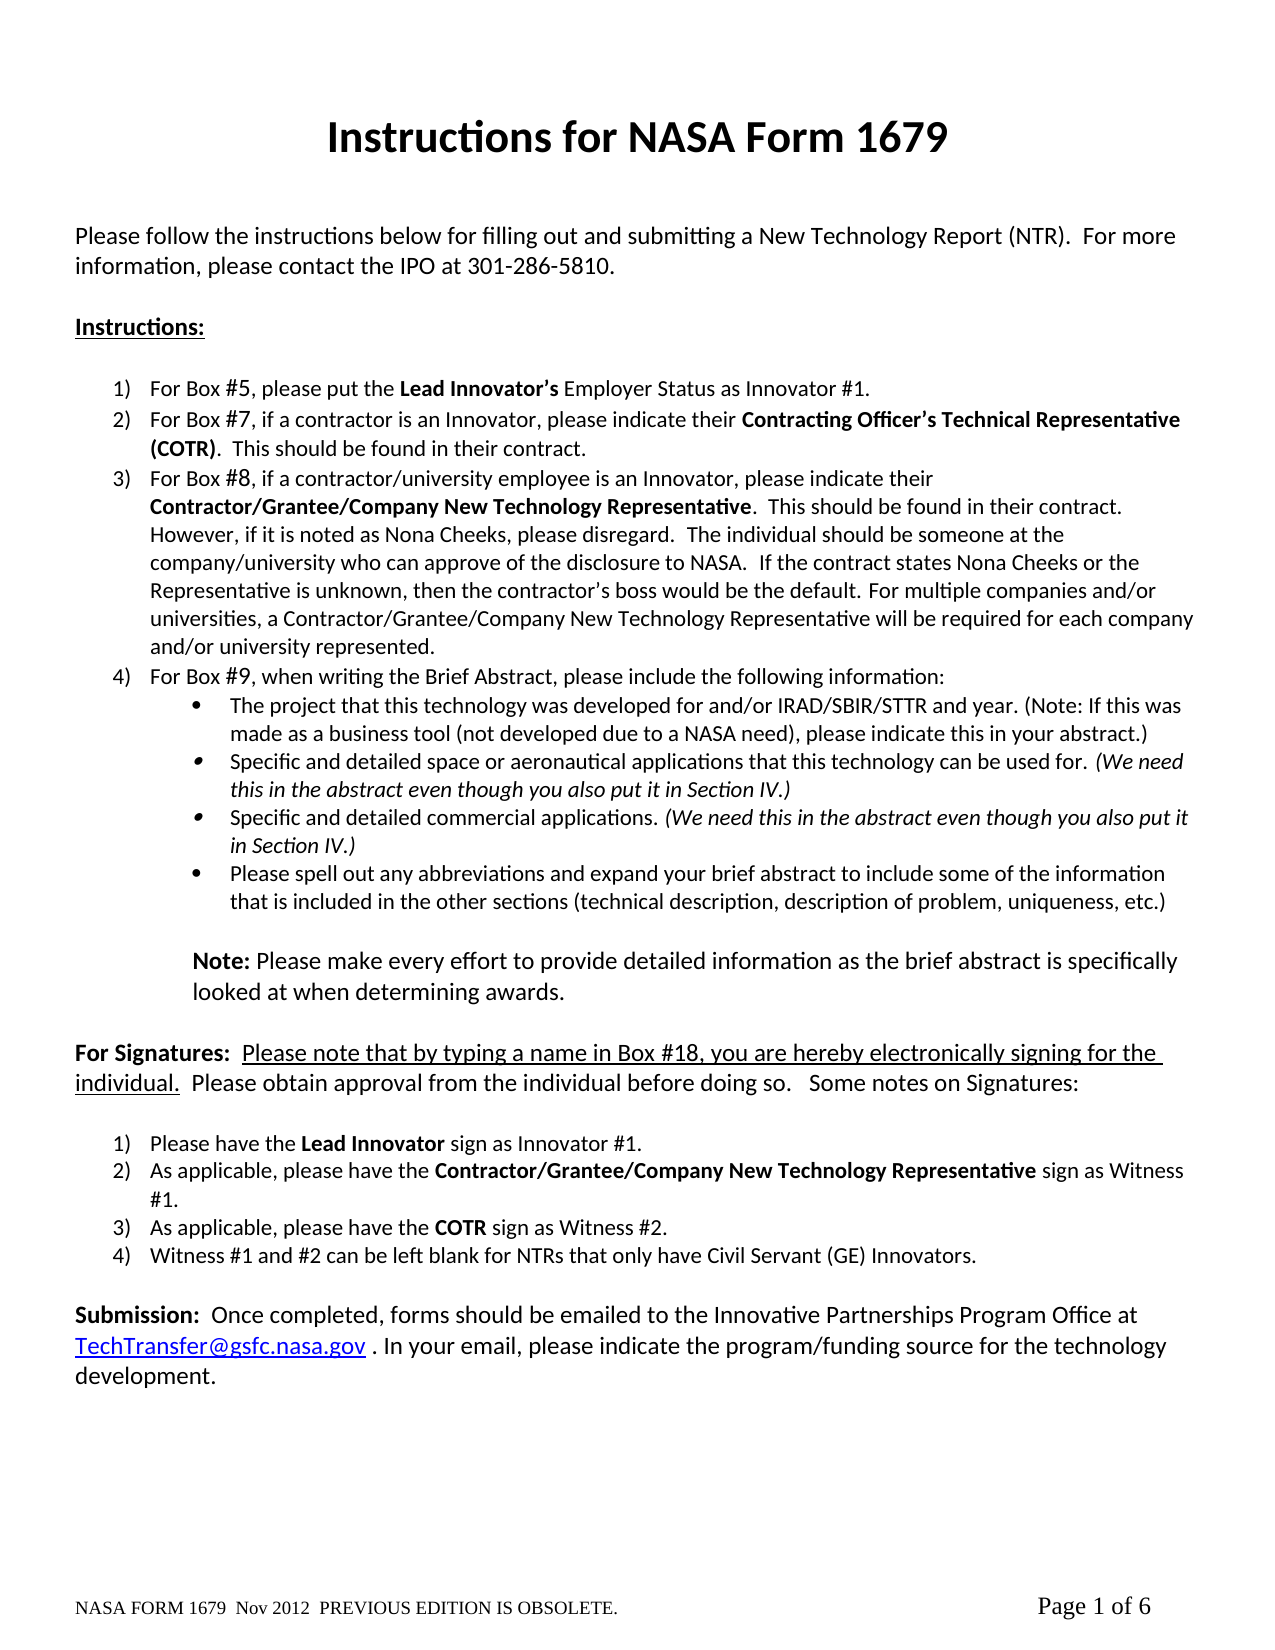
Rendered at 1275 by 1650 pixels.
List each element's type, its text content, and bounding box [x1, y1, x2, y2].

list For Box #9, when writing the Brief Abstract, please include the following information: [112, 660, 1200, 691]
list For Box #8, if a contractor/university employee is an Innovator, please indicate their Contractor/Grantee/Company New Technology Representative. This should be found in their contract. However, if it is noted as Nona Cheeks, please disregard. The individual should be someone at the company/university who can approve of the disclosure to NASA. If the contract states Nona Cheeks or the Representative is unknown, then the contractor’s boss would be the default. For multiple companies and/or universities, a Contractor/Grantee/Company New Technology Representative will be required for each company and/or university represented. [112, 462, 1200, 660]
list For Box #5, please put the Lead Innovator’s Employer Status as Innovator #1. [112, 373, 1200, 403]
list Please spell out any abbreviations and expand your brief abstract to include some of the information that is included in the other sections (technical description, description of problem, uniqueness, etc.) [192, 859, 1200, 915]
list Witness #1 and #2 can be left blank for NTRs that only have Civil Servant (GE) Innovators. [112, 1241, 1200, 1269]
list As applicable, please have the Contractor/Grantee/Company New Technology Representative sign as Witness #1. [112, 1157, 1200, 1213]
text Please follow the instructions below for filling out and submitting a New Technology Report (NTR). For more information, please contact the IPO at 301-286-5810. [75, 220, 1200, 281]
text Instructions for NASA Form 1679 [75, 108, 1200, 164]
list Please have the Lead Innovator sign as Innovator #1. [112, 1129, 1200, 1157]
list As applicable, please have the COTR sign as Witness #2. [112, 1213, 1200, 1241]
text For Signatures: Please note that by typing a name in Box #18, you are hereby electronically signing for the individual. Please obtain approval from the individual before doing so. Some notes on Signatures: [75, 1037, 1200, 1098]
list The project that this technology was developed for and/or IRAD/SBIR/STTR and year. (Note: If this was made as a business tool (not developed due to a NASA need), please indicate this in your abstract.) [192, 691, 1200, 747]
text Instructions: [75, 312, 1200, 342]
text Note: Please make every effort to provide detailed information as the brief abstract is specifically looked at when determining awards. [192, 946, 1200, 1007]
list Specific and detailed space or aeronautical applications that this technology can be used for. (We need this in the abstract even though you also put it in Section IV.) [192, 747, 1200, 803]
text Submission: Once completed, forms should be emailed to the Innovative Partnerships Program Office at TechTransfer@gsfc.nasa.gov . In your email, please indicate the program/funding source for the technology development. [75, 1299, 1200, 1391]
list For Box #7, if a contractor is an Innovator, please indicate their Contracting Officer’s Technical Representative (COTR). This should be found in their contract. [112, 403, 1200, 462]
list Specific and detailed commercial applications. (We need this in the abstract even though you also put it in Section IV.) [192, 803, 1200, 859]
